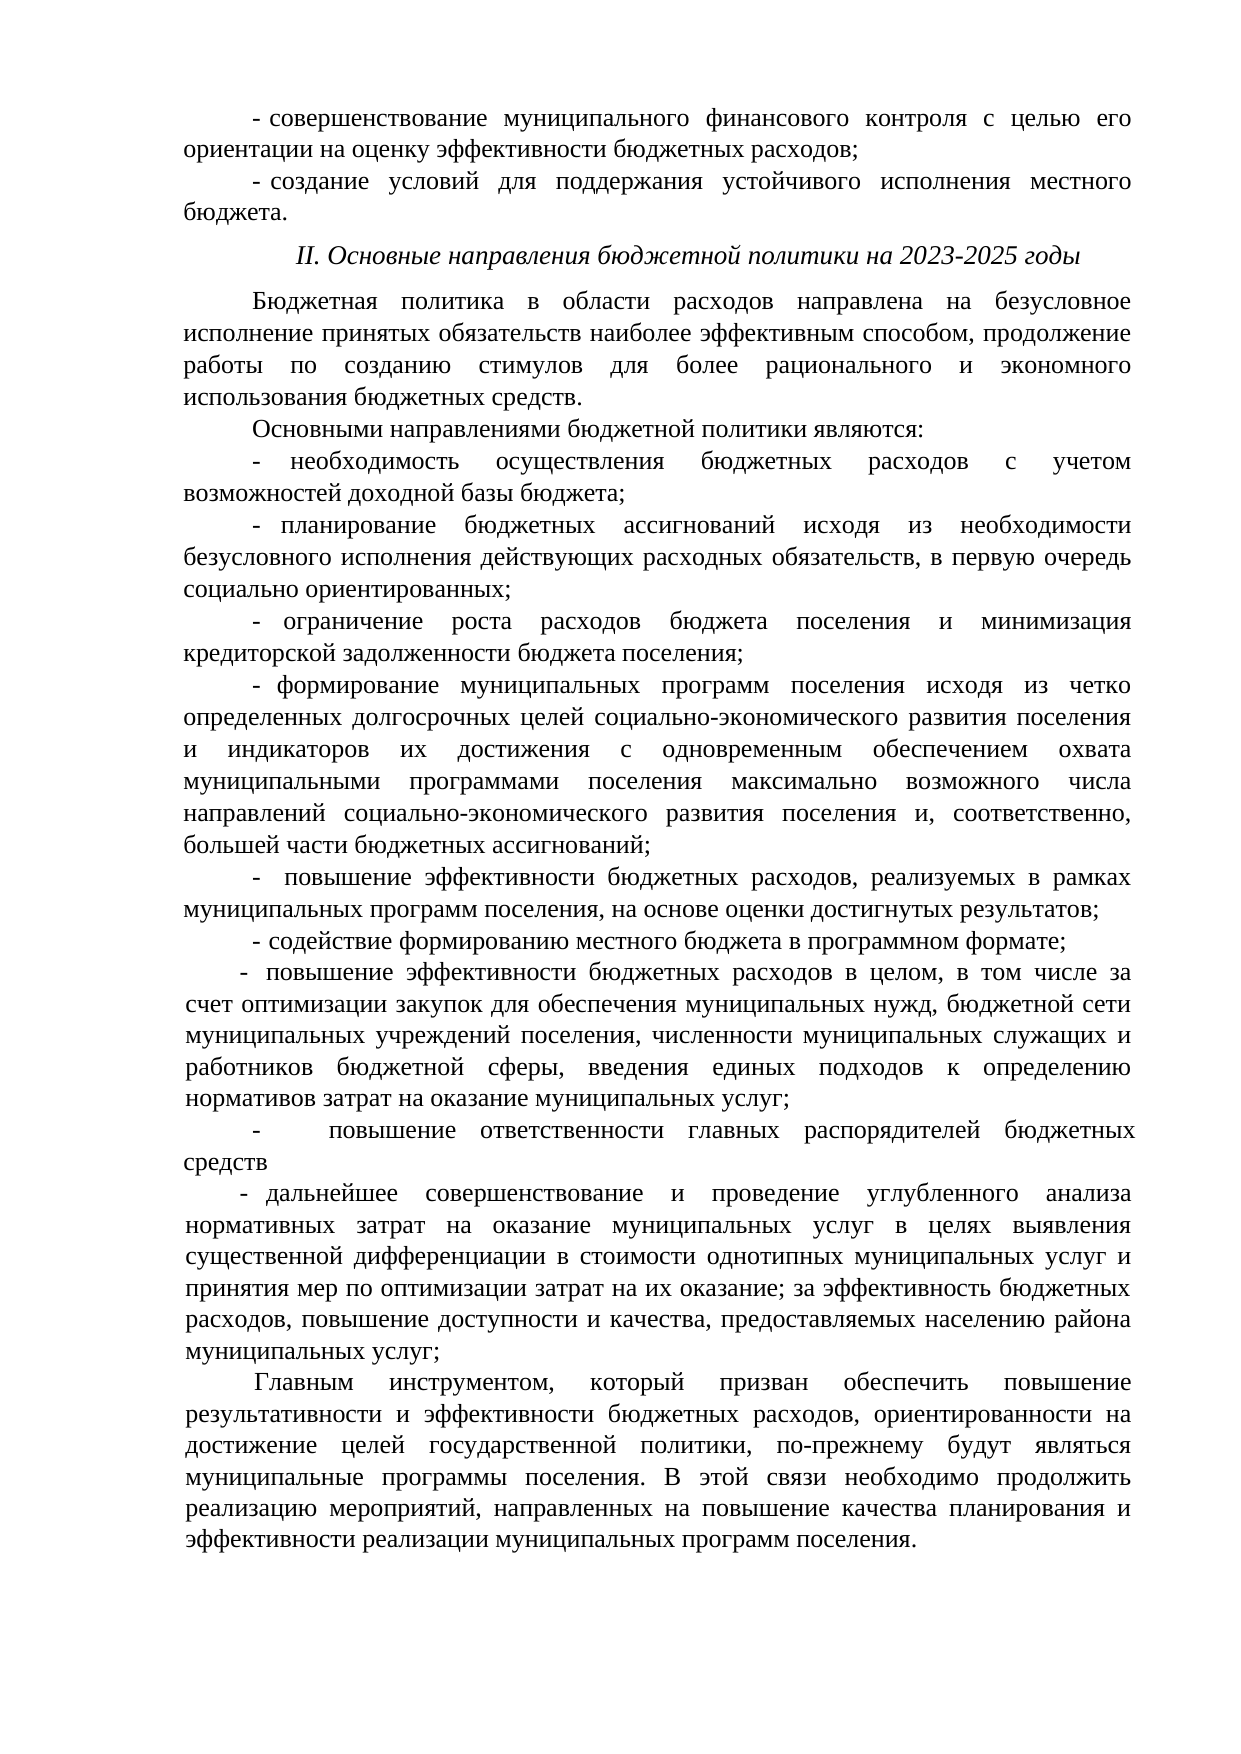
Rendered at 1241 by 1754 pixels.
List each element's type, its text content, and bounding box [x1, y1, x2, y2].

list совершенствование муниципального финансового контроля с целью его ориентации на оценку эффективности бюджетных расходов; [183, 101, 1132, 164]
list повышение ответственности главных распорядителей бюджетных средств [183, 1113, 1137, 1177]
list создание условий для поддержания устойчивого исполнения местного бюджета. [183, 164, 1132, 227]
list повышение эффективности бюджетных расходов, реализуемых в рамках муниципальных программ поселения, на основе оценки достигнутых результатов; [183, 859, 1132, 923]
list необходимость осуществления бюджетных расходов с учетом возможностей доходной базы бюджета; [183, 444, 1132, 508]
list планирование бюджетных ассигнований исходя из необходимости безусловного исполнения действующих расходных обязательств, в первую очередь социально ориентированных; [183, 508, 1132, 604]
list дальнейшее совершенствование и проведение углубленного анализа нормативных затрат на оказание муниципальных услуг в целях выявления существенной дифференциации в стоимости однотипных муниципальных услуг и принятия мер по оптимизации затрат на их оказание; за эффективность бюджетных расходов, повышение доступности и качества, предоставляемых населению района муниципальных услуг; [185, 1177, 1132, 1366]
text Основными направлениями бюджетной политики являются: [183, 412, 1137, 444]
list формирование муниципальных программ поселения исходя из четко определенных долгосрочных целей социально-экономического развития поселения и индикаторов их достижения с одновременным обеспечением охвата муниципальными программами поселения максимально возможного числа направлений социально-экономического развития поселения и, соответственно, большей части бюджетных ассигнований; [183, 668, 1132, 859]
list содействие формированию местного бюджета в программном формате; [183, 923, 1137, 956]
text Бюджетная политика в области расходов направлена на безусловное исполнение принятых обязательств наиболее эффективным способом, продолжение работы по созданию стимулов для более рационального и экономного использования бюджетных средств. [183, 284, 1132, 412]
text Главным инструментом, который призван обеспечить повышение результативности и эффективности бюджетных расходов, ориентированности на достижение целей государственной политики, по-прежнему будут являться муниципальные программы поселения. В этой связи необходимо продолжить реализацию мероприятий, направленных на повышение качества планирования и эффективности реализации муниципальных программ поселения. [185, 1366, 1132, 1554]
list ограничение роста расходов бюджета поселения и минимизация кредиторской задолженности бюджета поселения; [183, 604, 1132, 668]
text II. Основные направления бюджетной политики на 2023-2025 годы [296, 243, 1137, 270]
list повышение эффективности бюджетных расходов в целом, в том числе за счет оптимизации закупок для обеспечения муниципальных нужд, бюджетной сети муниципальных учреждений поселения, численности муниципальных служащих и работников бюджетной сферы, введения единых подходов к определению нормативов затрат на оказание муниципальных услуг; [185, 956, 1132, 1113]
